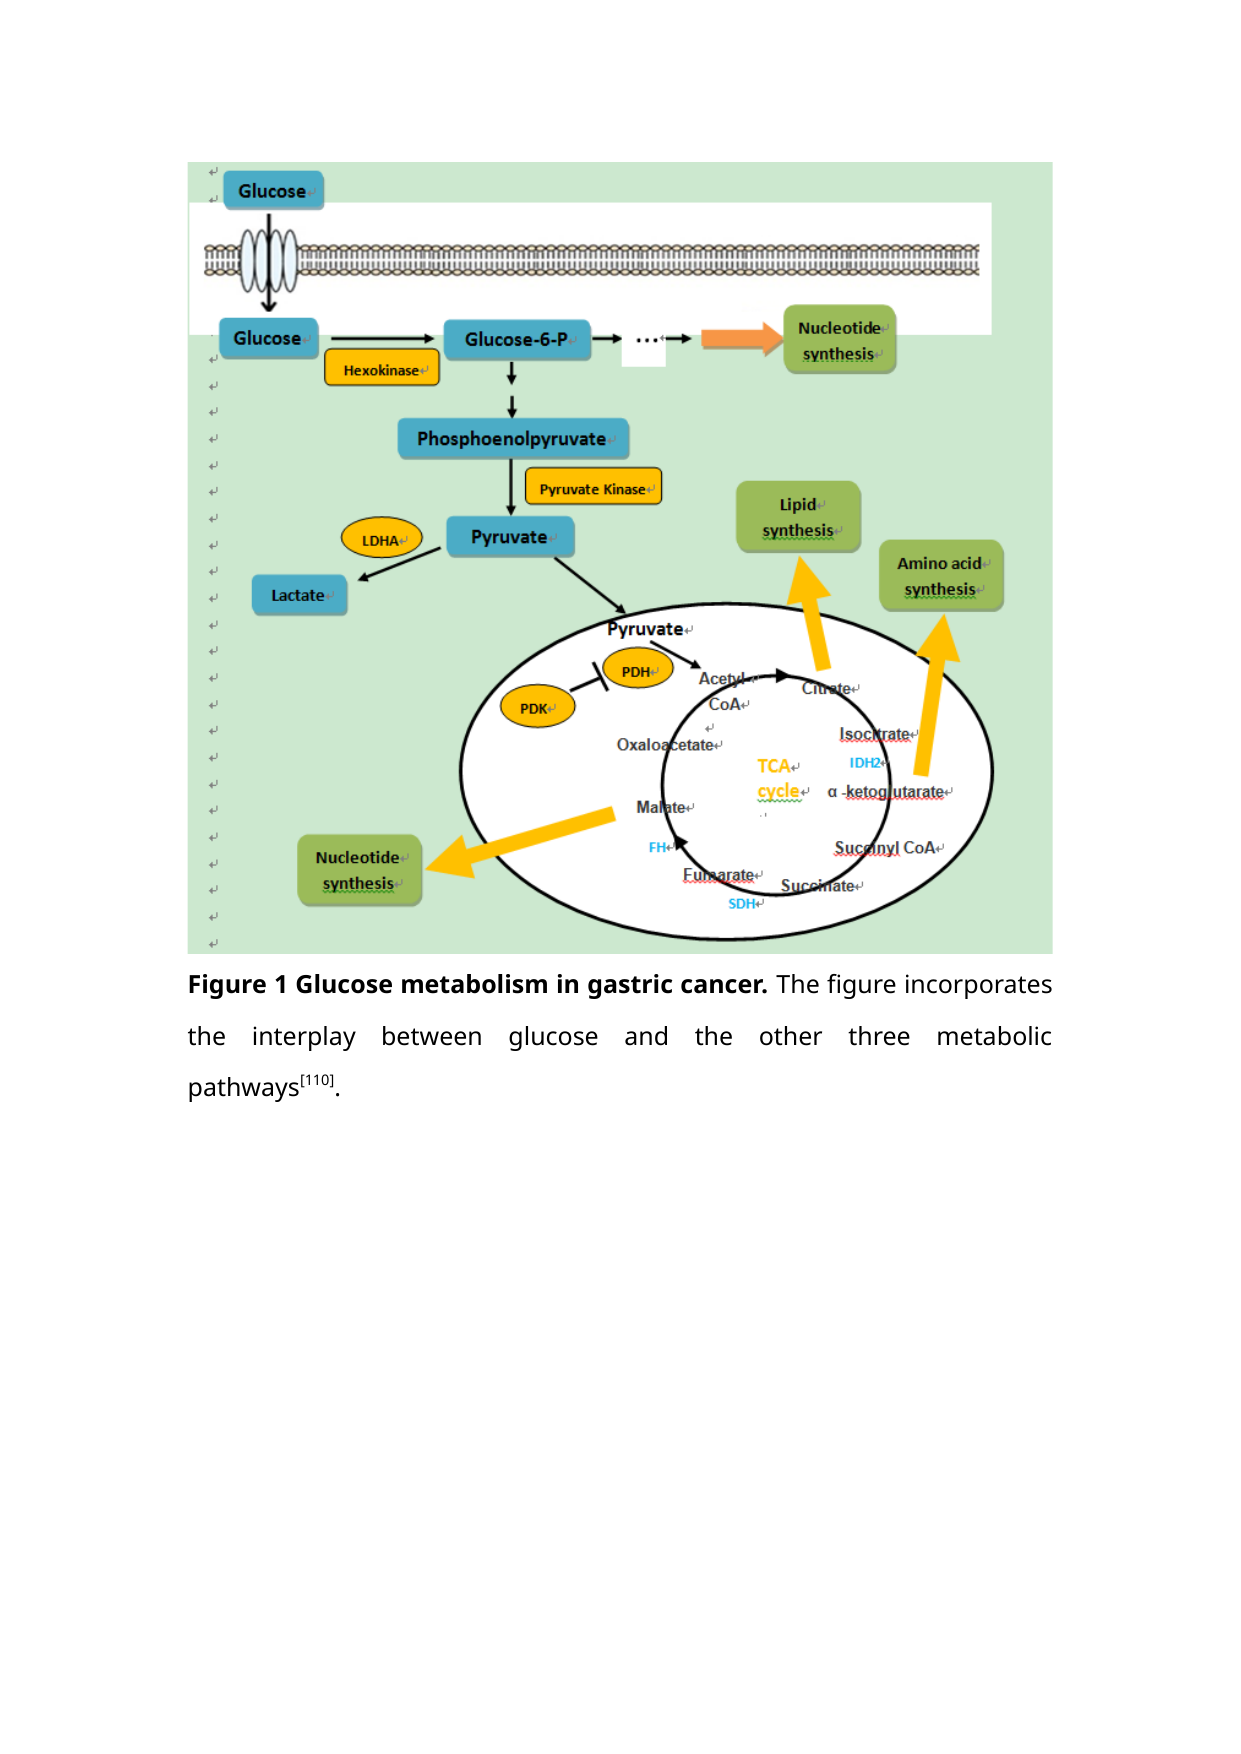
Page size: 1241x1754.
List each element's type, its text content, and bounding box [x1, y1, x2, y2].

picture [187, 162, 1053, 954]
text Figure 1 Glucose metabolism in gastric cancer. The figure incorporates the interplay between glucose and the other three metabolic pathways[110]. [187, 967, 1053, 1103]
